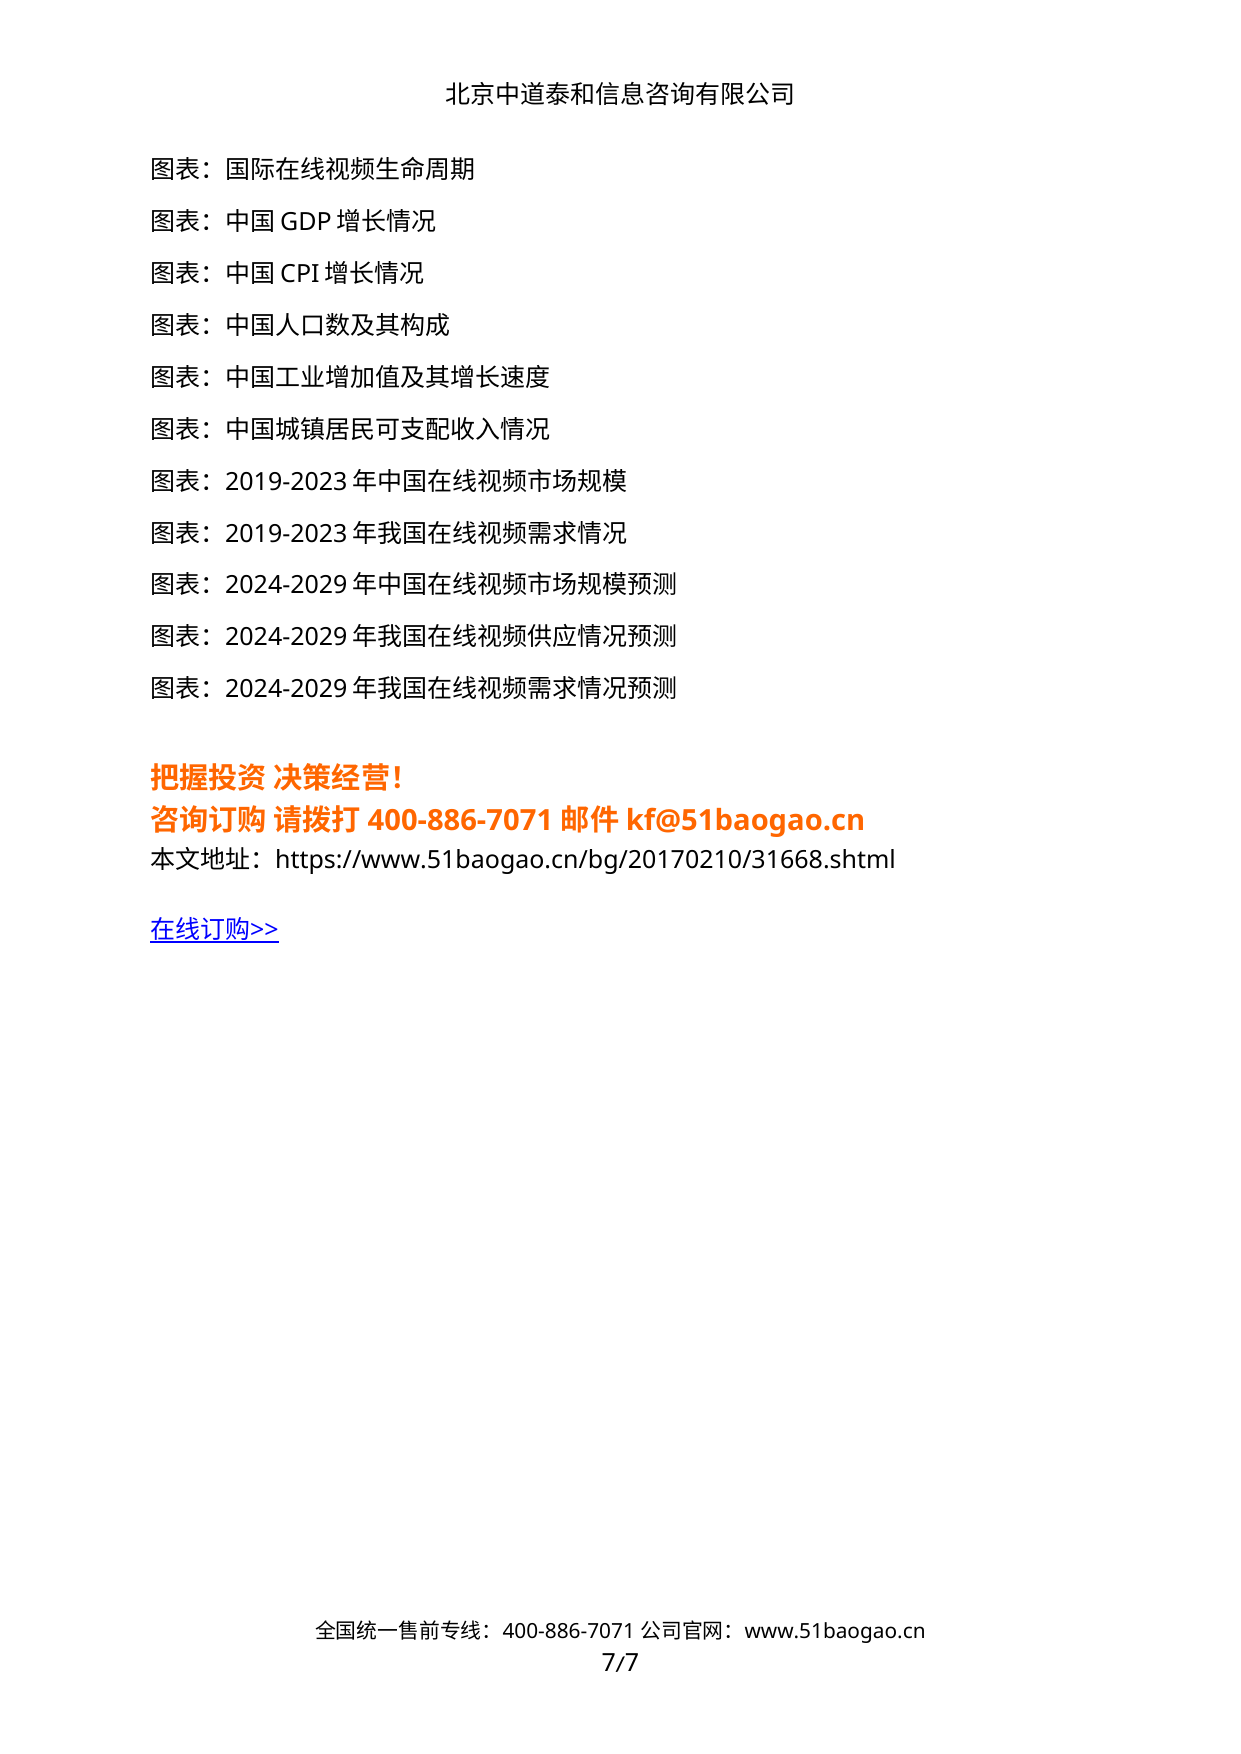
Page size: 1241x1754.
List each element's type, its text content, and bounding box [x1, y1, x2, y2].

text 图表：中国城镇居民可支配收入情况 [150, 409, 1090, 446]
text 把握投资 决策经营！咨询订购 请拨打 400-886-7071 邮件 kf@51baogao.cn本文地址：https://www.51baogao.cn/bg/20170210/31668.shtml [150, 721, 1090, 876]
text 图表：2019-2023年中国在线视频市场规模 [150, 461, 1090, 497]
text 在线订购>> [150, 876, 1090, 946]
text 图表：中国CPI增长情况 [150, 254, 1090, 290]
text 图表：中国工业增加值及其增长速度 [150, 357, 1090, 394]
text 图表：2024-2029年中国在线视频市场规模预测 [150, 565, 1090, 601]
text 图表：中国GDP增长情况 [150, 202, 1090, 238]
text 图表：中国人口数及其构成 [150, 306, 1090, 342]
text 图表：2019-2023年我国在线视频需求情况 [150, 513, 1090, 549]
text 图表：国际在线视频生命周期 [150, 150, 1090, 186]
text 图表：2024-2029年我国在线视频供应情况预测 [150, 617, 1090, 653]
text 图表：2024-2029年我国在线视频需求情况预测 [150, 669, 1090, 705]
